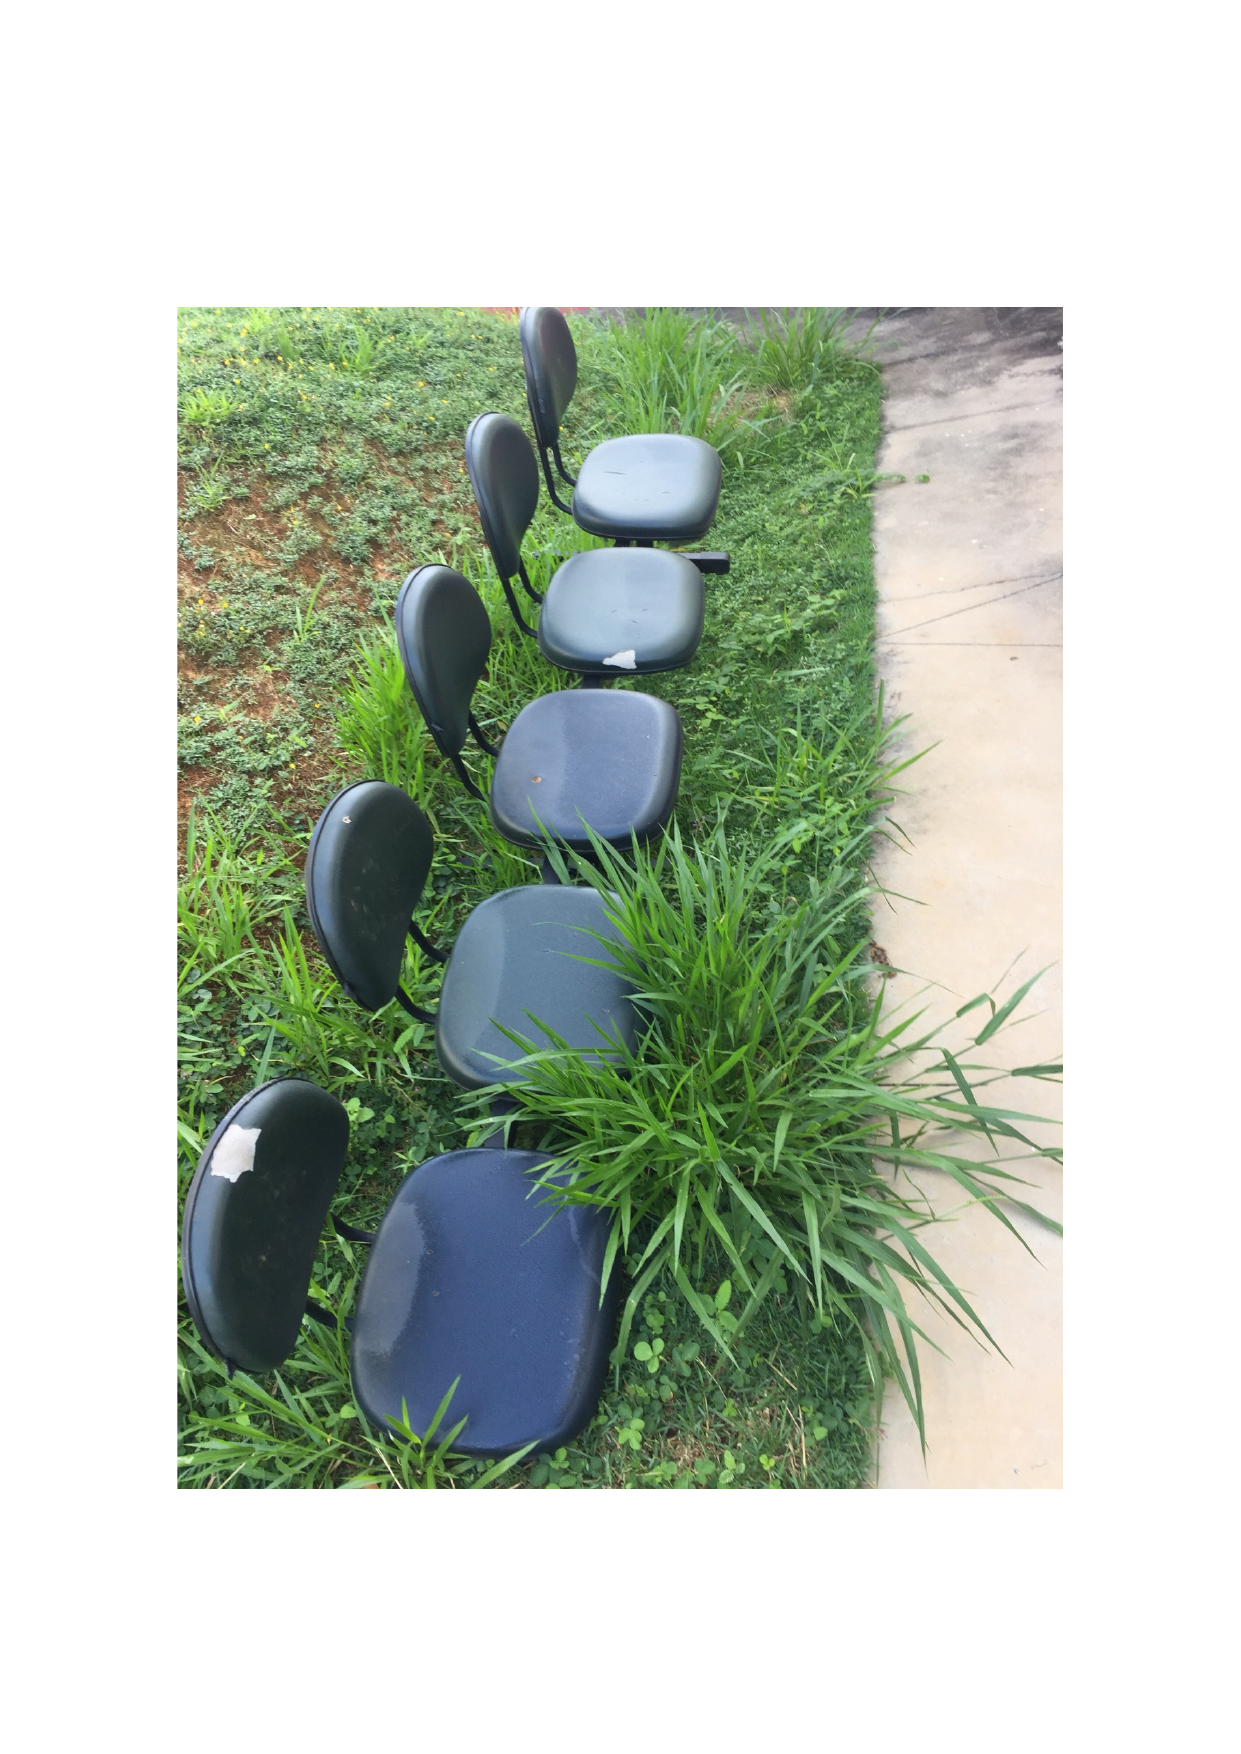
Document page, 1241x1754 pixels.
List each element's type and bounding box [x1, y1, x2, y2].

picture [177, 307, 1063, 1489]
